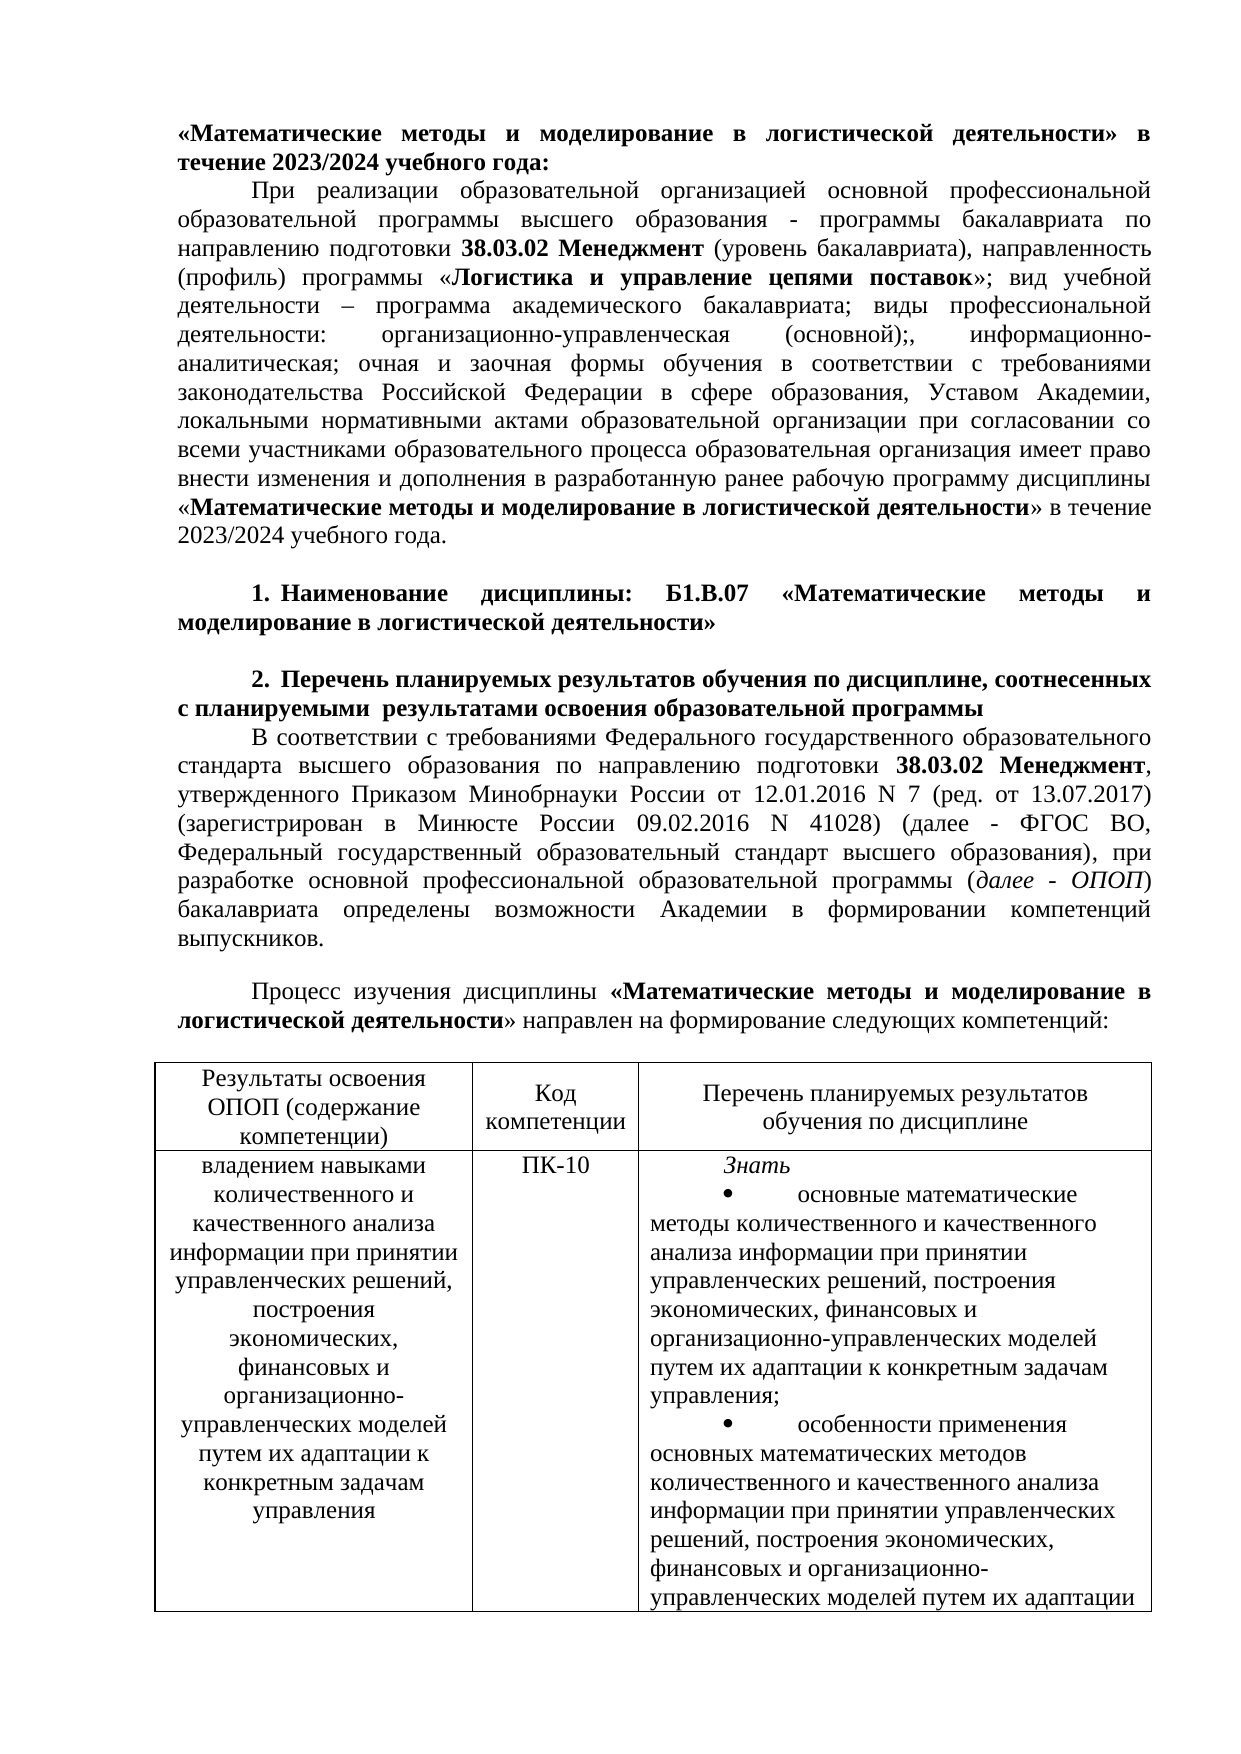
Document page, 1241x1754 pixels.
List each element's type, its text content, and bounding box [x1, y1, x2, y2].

text При реализации образовательной организацией основной профессиональной образовательной программы высшего образования - программы бакалавриата по направлению подготовки 38.03.02 Менеджмент (уровень бакалавриата), направленность (профиль) программы «Логистика и управление цепями поставок»; вид учебной деятельности – программа академического бакалавриата; виды профессиональной деятельности: организационно-управленческая (основной);, информационно-аналитическая; очная и заочная формы обучения в соответствии с требованиями законодательства Российской Федерации в сфере образования, Уставом Академии, локальными нормативными актами образовательной организации при согласовании со всеми участниками образовательного процесса образовательная организация имеет право внести изменения и дополнения в разработанную ранее рабочую программу дисциплины «Математические методы и моделирование в логистической деятельности» в течение 2023/2024 учебного года. [177, 176, 1152, 549]
list Перечень планируемых результатов обучения по дисциплине, соотнесенных с планируемыми результатами освоения образовательной программы [177, 664, 1152, 722]
text Процесс изучения дисциплины «Математические методы и моделирование в логистической деятельности» направлен на формирование следующих компетенций: [177, 976, 1152, 1033]
table_header Результаты освоения ОПОП (содержание компетенции) [156, 1063, 472, 1149]
table_cell ПК-10 [473, 1151, 638, 1611]
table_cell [639, 1151, 1151, 1611]
text В соответствии с требованиями Федерального государственного образовательного стандарта высшего образования по направлению подготовки 38.03.02 Менеджмент, утвержденного Приказом Минобрнауки России от 12.01.2016 N 7 (ред. от 13.07.2017) (зарегистрирован в Минюсте России 09.02.2016 N 41028) (далее - ФГОС ВО, Федеральный государственный образовательный стандарт высшего образования), при разработке основной профессиональной образовательной программы (далее - ОПОП) бакалавриата определены возможности Академии в формировании компетенций выпускников. [177, 722, 1152, 952]
table_header Код компетенции [473, 1063, 638, 1149]
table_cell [156, 1151, 472, 1611]
list Наименование дисциплины: Б1.В.07 «Математические методы и моделирование в логистической деятельности» [177, 578, 1152, 636]
table_header Перечень планируемых результатов обучения по дисциплине [639, 1063, 1151, 1149]
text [177, 118, 1152, 176]
